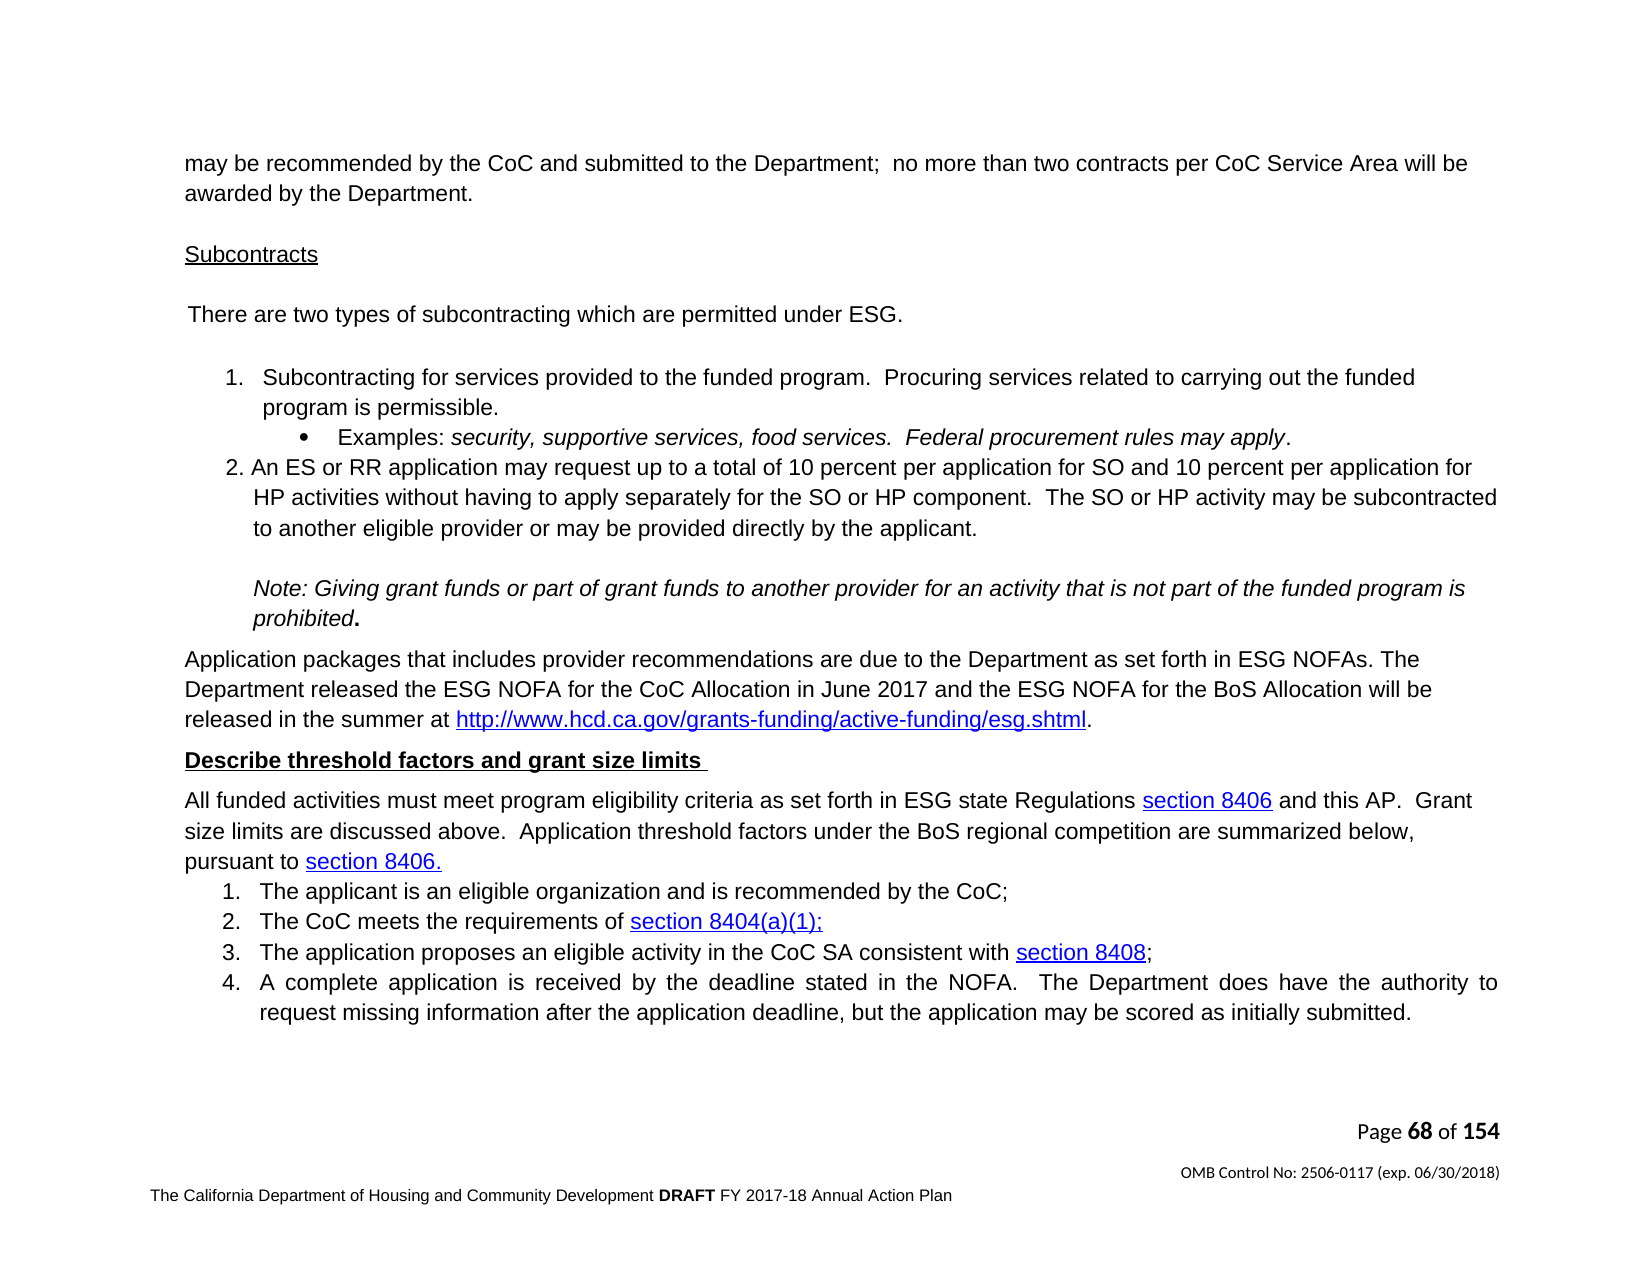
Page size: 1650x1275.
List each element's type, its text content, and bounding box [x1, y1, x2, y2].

list The applicant is an eligible organization and is recommended by the CoC; [222, 878, 1500, 904]
text Application packages that includes provider recommendations are due to the Department as set forth in ESG NOFAs. The Department released the ESG NOFA for the CoC Allocation in June 2017 and the ESG NOFA for the BoS Allocation will be released in the summer at http://www.hcd.ca.gov/grants-funding/active-funding/esg.shtml. [184, 646, 1500, 732]
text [184, 150, 1500, 207]
list The application proposes an eligible activity in the CoC SA consistent with section 8408; [222, 938, 1500, 965]
text Note: Giving grant funds or part of grant funds to another provider for an activity that is not part of the funded program is prohibited. [253, 575, 1500, 631]
text 2. An ES or RR application may request up to a total of 10 percent per application for SO and 10 percent per application for HP activities without having to apply separately for the SO or HP component. The SO or HP activity may be subcontracted to another eligible provider or may be provided directly by the applicant. [206, 454, 1500, 541]
list A complete application is received by the deadline stated in the NOFA. The Department does have the authority to request missing information after the application deadline, but the application may be scored as initially submitted. [222, 969, 1500, 1025]
list Examples: security, supportive services, food services. Federal procurement rules may apply. [300, 424, 1500, 450]
text Describe threshold factors and grant size limits [184, 747, 1500, 773]
list The CoC meets the requirements of section 8404(a)(1); [222, 908, 1500, 934]
text There are two types of subcontracting which are permitted under ESG. [187, 301, 1500, 327]
text All funded activities must meet program eligibility criteria as set forth in ESG state Regulations section 8406 and this AP. Grant size limits are discussed above. Application threshold factors under the BoS regional competition are summarized below, pursuant to section 8406. [184, 787, 1500, 874]
list Subcontracting for services provided to the funded program. Procuring services related to carrying out the funded program is permissible. [225, 363, 1500, 420]
text Subcontracts [184, 241, 1500, 267]
